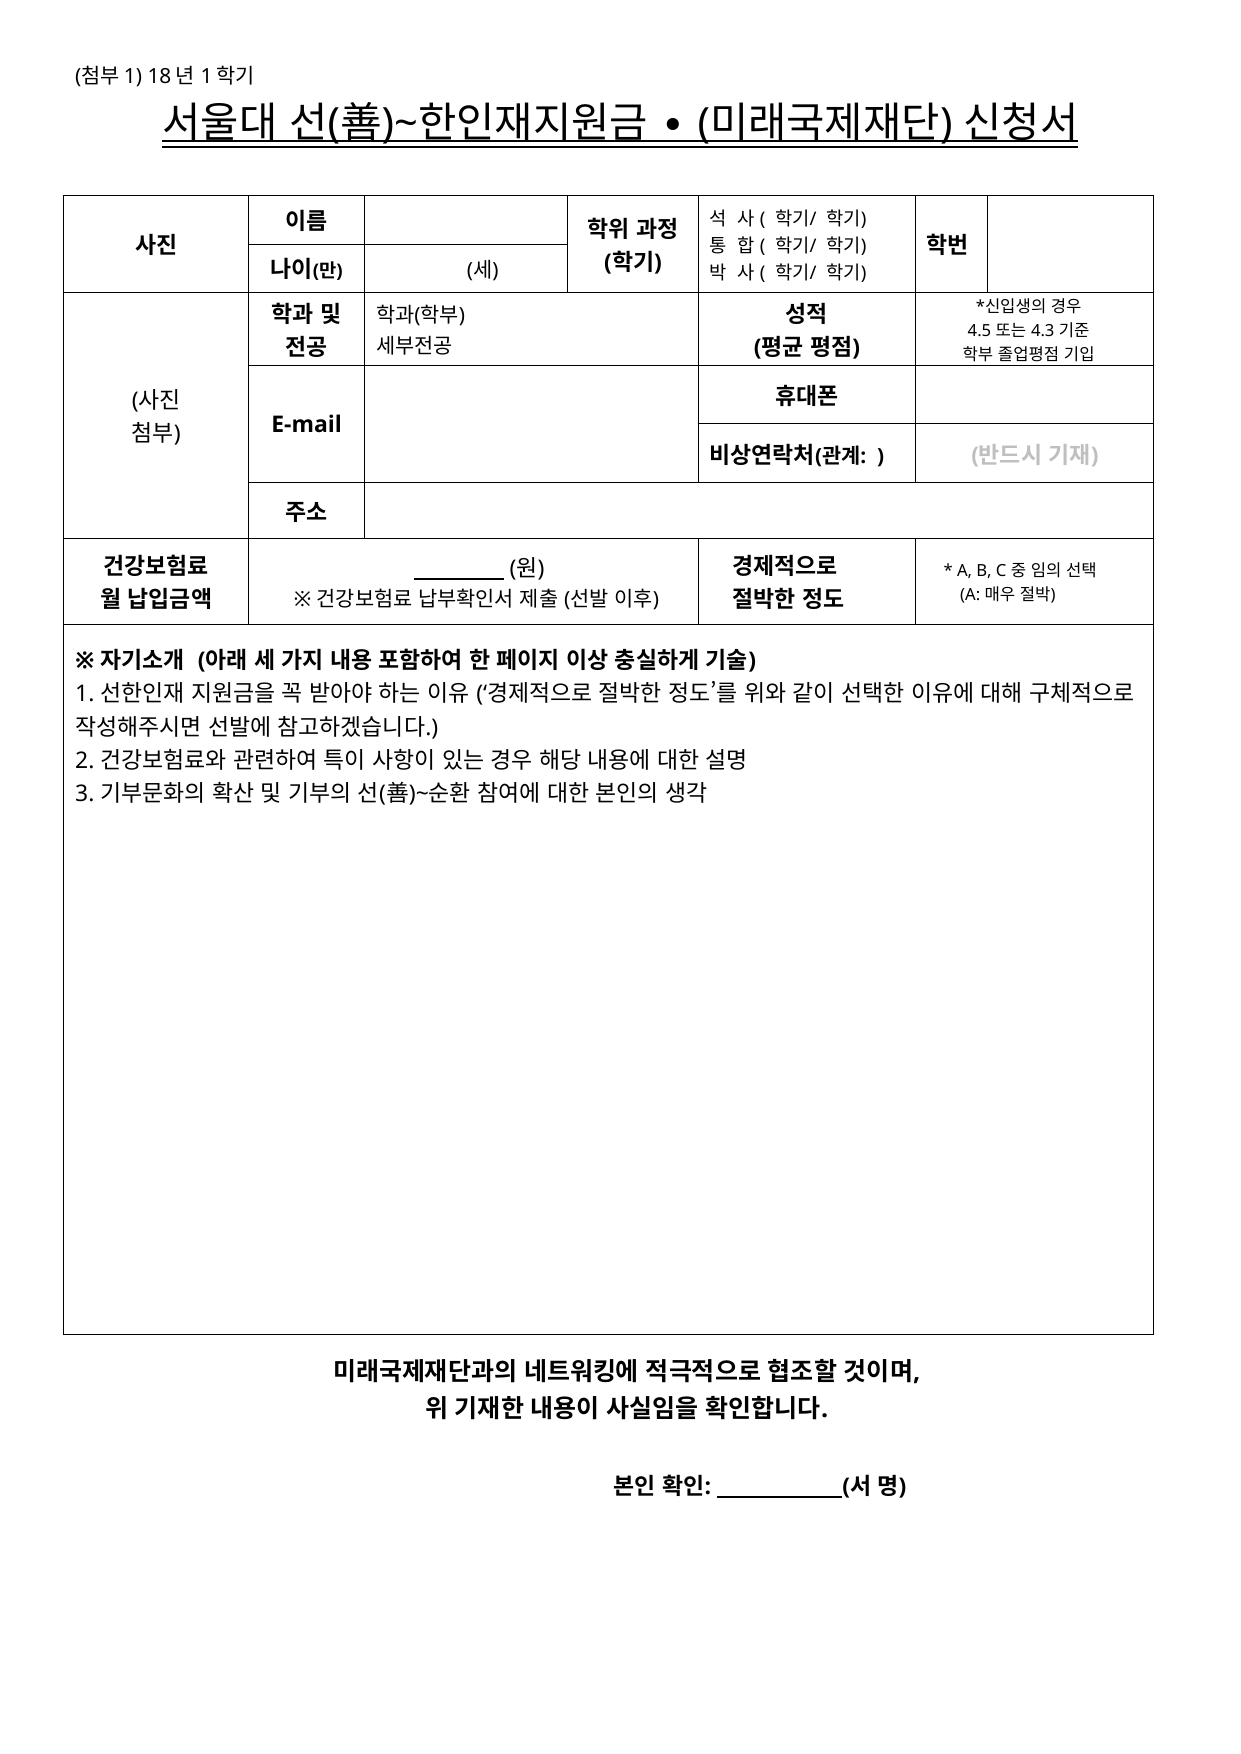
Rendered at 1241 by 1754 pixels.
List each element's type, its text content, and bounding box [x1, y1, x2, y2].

table_cell 학과(학부) 세부전공 [365, 293, 698, 365]
text 위 기재한 내용이 사실임을 확인합니다. [75, 1388, 1165, 1424]
table_header 학번 [916, 196, 987, 292]
table_cell *신입생의 경우 4.5 또는 4.3 기준 학부 졸업평점 기입 [916, 293, 1153, 365]
table_cell [365, 483, 1153, 538]
table_header 석 사 ( 학기/ 학기) 통 합 ( 학기/ 학기) 박 사 ( 학기/ 학기) [699, 196, 915, 292]
text 본인 확인: (서 명) [75, 1468, 1165, 1501]
table_cell [916, 366, 1153, 423]
table_cell (사진 첨부) [64, 293, 248, 538]
table_cell [365, 366, 698, 482]
table_cell 학과 및 전공 [249, 293, 364, 365]
table_cell 주소 [249, 483, 364, 538]
table_header [988, 196, 1153, 292]
table_cell ※ 자기소개 (아래 세 가지 내용 포함하여 한 페이지 이상 충실하게 기술) 1. 선한인재 지원금을 꼭 받아야 하는 이유 (‘경제적으로 절박한 정도’를 위와 같이 선택한 이유에 대해 구체적으로 작성해주시면 선발에 참고하겠습니다.) 2. 건강보험료와 관련하여 특이 사항이 있는 경우 해당 내용에 대한 설명 3. 기부문화의 확산 및 기부의 선(善)~순환 참여에 대한 본인의 생각 [64, 625, 1153, 1334]
table_cell (원) ※ 건강보험료 납부확인서 제출 (선발 이후) [249, 539, 698, 623]
table_cell 건강보험료 월 납입금액 [64, 539, 248, 623]
table_cell E-mail [249, 366, 364, 482]
table_header 이름 [249, 196, 364, 243]
text 서울대 선(善)~한인재지원금 ∙ (미래국제재단) 신청서 [75, 89, 1165, 150]
table_header 학위 과정 (학기) [568, 196, 698, 292]
text 미래국제재단과의 네트워킹에 적극적으로 협조할 것이며, [75, 1352, 1165, 1388]
table_cell * A, B, C 중 임의 선택 (A: 매우 절박) [916, 539, 1153, 623]
table_cell 나이(만) [249, 245, 364, 292]
table_header 사진 [64, 196, 248, 292]
table_cell 휴대폰 [699, 366, 915, 423]
table_cell 비상연락처(관계: ) [699, 424, 915, 482]
table_cell 경제적으로 절박한 정도 [699, 539, 915, 623]
table_header [365, 196, 567, 243]
table_cell (세) [365, 245, 567, 292]
table_cell (반드시 기재) [916, 424, 1153, 482]
table_cell 성적 (평균 평점) [699, 293, 915, 365]
